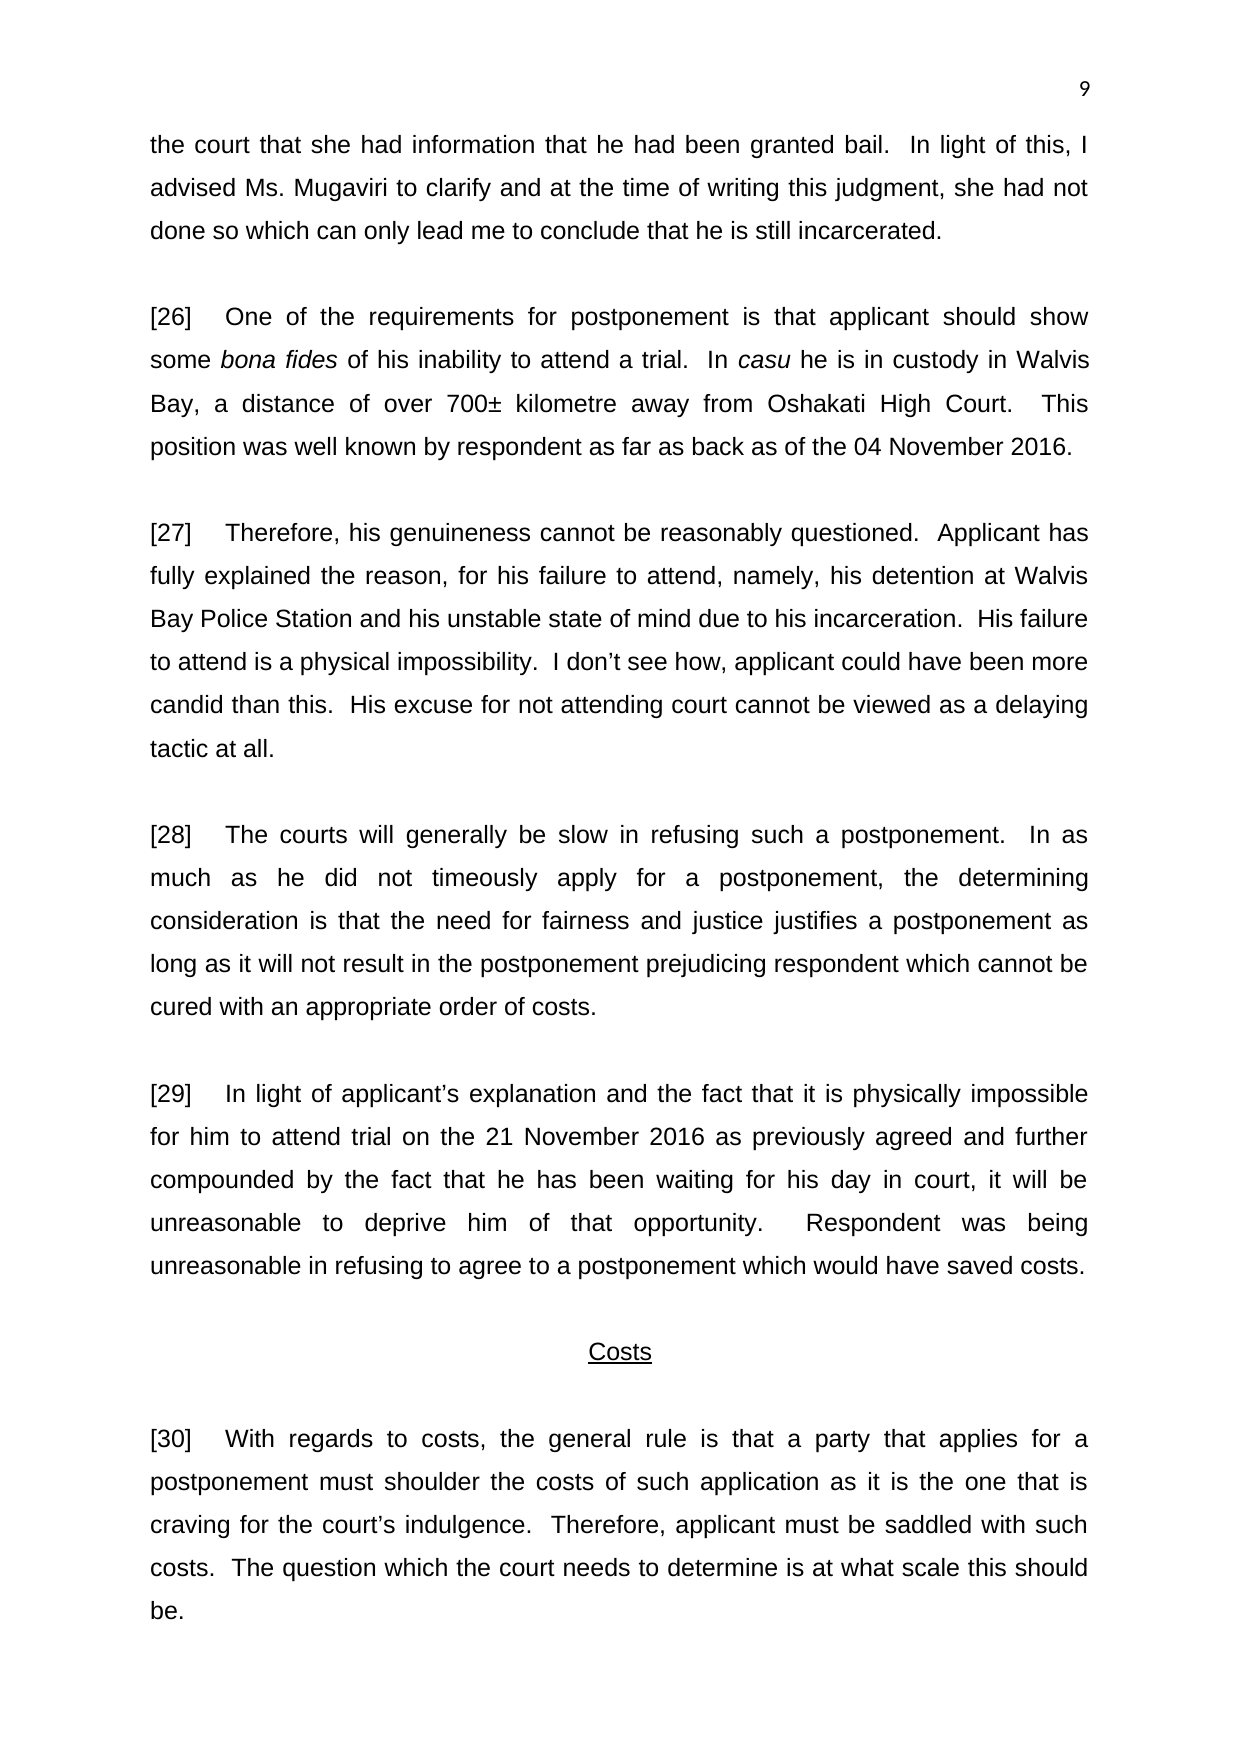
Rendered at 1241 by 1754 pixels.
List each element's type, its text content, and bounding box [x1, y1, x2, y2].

text Costs [150, 1337, 1090, 1366]
text [28] The courts will generally be slow in refusing such a postponement. In as much as he did not timeously apply for a postponement, the determining consideration is that the need for fairness and justice justifies a postponement as long as it will not result in the postponement prejudicing respondent which cannot be cured with an appropriate order of costs. [150, 820, 1090, 1021]
text [29] In light of applicant’s explanation and the fact that it is physically impossible for him to attend trial on the 21 November 2016 as previously agreed and further compounded by the fact that he has been waiting for his day in court, it will be unreasonable to deprive him of that opportunity. Respondent was being unreasonable in refusing to agree to a postponement which would have saved costs. [150, 1078, 1090, 1280]
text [150, 130, 1090, 245]
text [26] One of the requirements for postponement is that applicant should show some bona fides of his inability to attend a trial. In casu he is in custody in Walvis Bay, a distance of over 700± kilometre away from Oshakati High Court. This position was well known by respondent as far as back as of the 04 November 2016. [150, 302, 1090, 460]
text [27] Therefore, his genuineness cannot be reasonably questioned. Applicant has fully explained the reason, for his failure to attend, namely, his detention at Walvis Bay Police Station and his unstable state of mind due to his incarceration. His failure to attend is a physical impossibility. I don’t see how, applicant could have been more candid than this. His excuse for not attending court cannot be viewed as a delaying tactic at all. [150, 518, 1090, 762]
text [30] With regards to costs, the general rule is that a party that applies for a postponement must shoulder the costs of such application as it is the one that is craving for the court’s indulgence. Therefore, applicant must be saddled with such costs. The question which the court needs to determine is at what scale this should be. [150, 1423, 1090, 1625]
